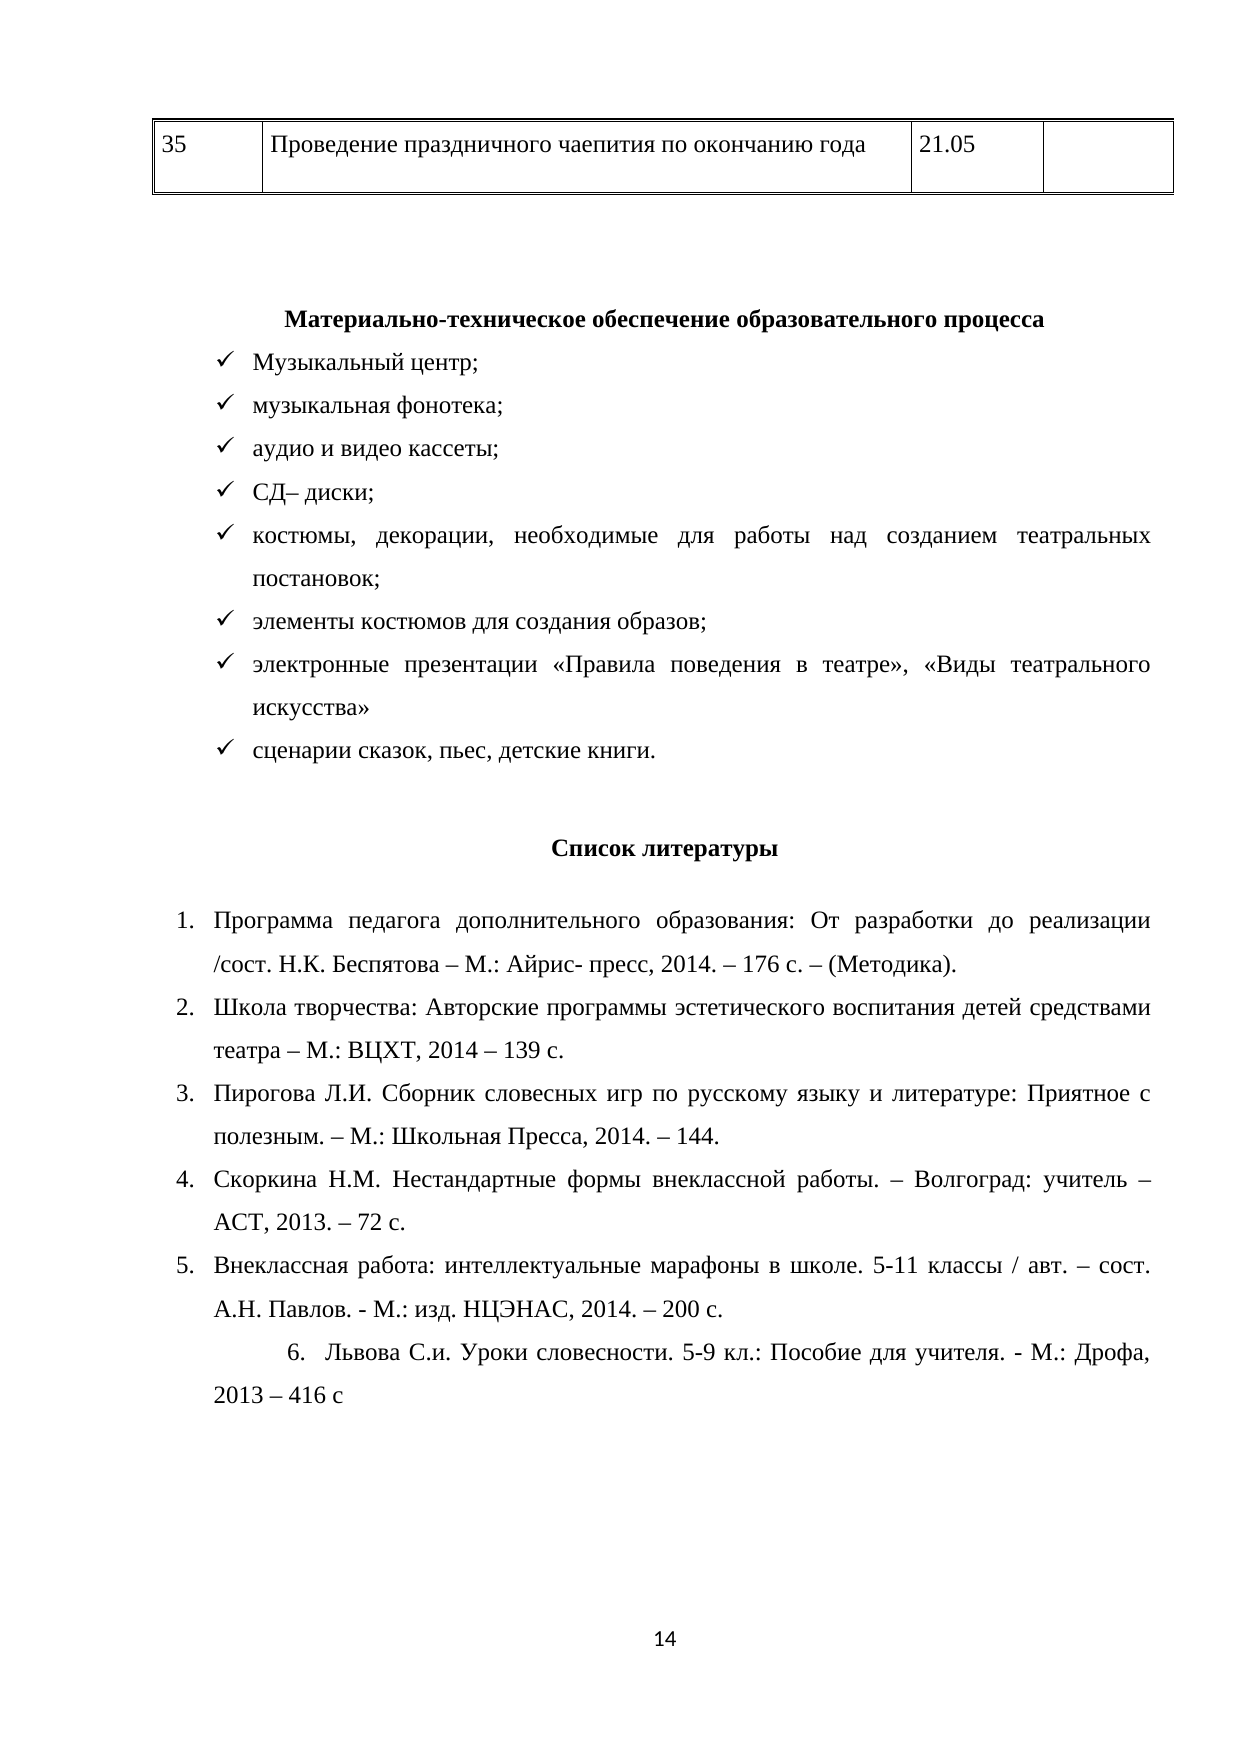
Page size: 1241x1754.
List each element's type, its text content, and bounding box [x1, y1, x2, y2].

list аудио и видео кассеты; [215, 433, 1152, 462]
list костюмы, декорации, необходимые для работы над созданием театральных постановок; [215, 520, 1152, 592]
list музыкальная фонотека; [215, 390, 1152, 419]
table_cell 21.05 [912, 122, 1043, 192]
list Программа педагога дополнительного образования: От разработки до реализации /сост. Н.К. Беспятова – М.: Айрис- пресс, 2014. – 176 с. – (Методика). [176, 906, 1152, 977]
list элементы костюмов для создания образов; [215, 606, 1152, 635]
table_cell Проведение праздничного чаепития по окончанию года [263, 122, 911, 192]
list Внеклассная работа: интеллектуальные марафоны в школе. 5-11 классы / авт. – сост. А.Н. Павлов. - М.: изд. НЦЭНАС, 2014. – 200 с. [176, 1251, 1152, 1322]
list Скоркина Н.М. Нестандартные формы внеклассной работы. – Волгоград: учитель – АСТ, 2013. – 72 с. [176, 1164, 1152, 1236]
table_cell [1044, 122, 1173, 192]
table_cell 35 [155, 122, 262, 192]
list Школа творчества: Авторские программы эстетического воспитания детей средствами театра – М.: ВЦХТ, 2014 – 139 с. [176, 992, 1152, 1064]
text Список литературы [177, 833, 1152, 862]
text Материально-техническое обеспечение образовательного процесса [177, 304, 1152, 333]
list СД– диски; [215, 477, 1152, 505]
list сценарии сказок, пьес, детские книги. [215, 735, 1152, 764]
list Музыкальный центр; [215, 347, 1152, 376]
list электронные презентации «Правила поведения в театре», «Виды театрального искусства» [215, 649, 1152, 721]
list Львова С.и. Уроки словесности. 5-9 кл.: Пособие для учителя. - М.: Дрофа, 2013 – 416 с [213, 1337, 1152, 1409]
list Пирогова Л.И. Сборник словесных игр по русскому языку и литературе: Приятное с полезным. – М.: Школьная Пресса, 2014. – 144. [176, 1078, 1152, 1150]
